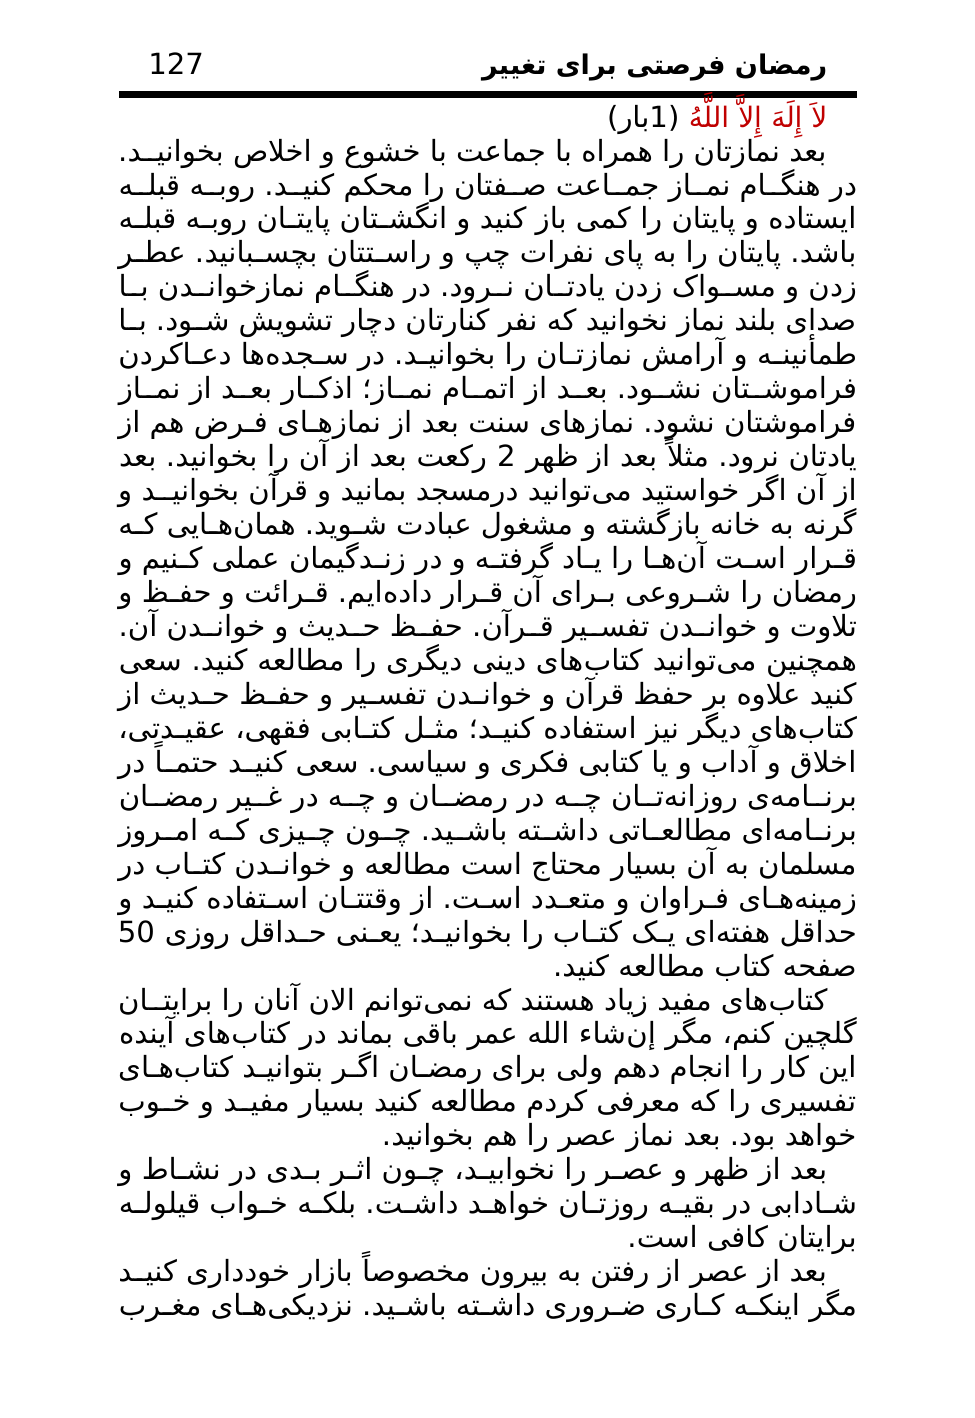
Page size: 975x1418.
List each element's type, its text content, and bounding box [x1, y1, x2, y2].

text بعد از ظهر و عصر را نخوابید، چون اثر بدی در نشاط و شادابی در بقیه روزتان خواهد داشت. بلکه خواب قیلوله برایتان کافی است. [118, 1153, 857, 1254]
text بعد نمازتان را همراه با جماعت با خشوع و اخلاص بخوانید. در هنگام نماز جماعت صفتان را محکم کنید. روبه قبله ایستاده و پایتان را کمی باز کنید و انگشتان پایتان روبه قبله باشد. پایتان را به پای نفرات چپ و راستتان بچسبانید. عطر زدن و مسواک زدن یادتان نرود. در هنگام نمازخواندن با صدای بلند نماز نخوانید که نفر کنارتان دچار تشویش شود. با طمأنینه و آرامش نمازتان را بخوانید. در سجده‌ها دعاکردن فراموشتان نشود. بعد از اتمام نماز؛ اذکار بعد از نماز فراموشتان نشود. نمازهای سنت بعد از نمازهای فرض هم از یادتان نرود. مثلاً بعد از ظهر 2 رکعت بعد از آن را بخوانید. بعد از آن اگر خواستید می‌توانید درمسجد بمانید و قرآن بخوانید و گرنه به خانه بازگشته و مشغول عبادت شوید. همان‌هایی که قرار است آن‌ها را یاد گرفته و در زندگیمان عملی کنیم و رمضان را شروعی برای آن قرار داده‌ایم. قرائت و حفظ و تلاوت و خواندن تفسیر قرآن. حفظ حدیث و خواندن آن. همچنین می‌توانید کتاب‌های دینی دیگری را مطالعه کنید. سعی کنید علاوه بر حفظ قرآن و خواندن تفسیر و حفظ حدیث از کتاب‌های دیگر نیز استفاده کنید؛ مثل کتابی فقهی، عقیدتی، اخلاق و آداب و یا کتابی فکری و سیاسی. سعی کنید حتماً در برنامه‌ی روزانه‌تان چه در رمضان و چه در غیر رمضان برنامه‌ای مطالعاتی داشته باشید. چون چیزی که امروز مسلمان به آن بسیار محتاج است مطالعه و خواندن کتاب در زمینه‌های فراوان و متعدد است. از وقتتان استفاده کنید و حداقل هفته‌ای یک کتاب را بخوانید؛ یعنی حداقل روزی 50 صفحه کتاب مطالعه کنید. [118, 134, 857, 983]
text لاَ إِلَهَ إِلاَّ اللَّهُ (1بار) [118, 100, 857, 134]
text کتاب‌های مفید زیاد هستند که نمی‌توانم الان آنان را برایتان گلچین کنم، مگر إن‌شاء الله عمر باقی بماند در کتاب‌های آینده این کار را انجام دهم ولی برای رمضان اگر بتوانید کتاب‌های تفسیری را که معرفی کردم مطالعه کنید بسیار مفید و خوب خواهد بود. بعد نماز عصر را هم بخوانید. [118, 983, 857, 1153]
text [118, 1254, 857, 1322]
